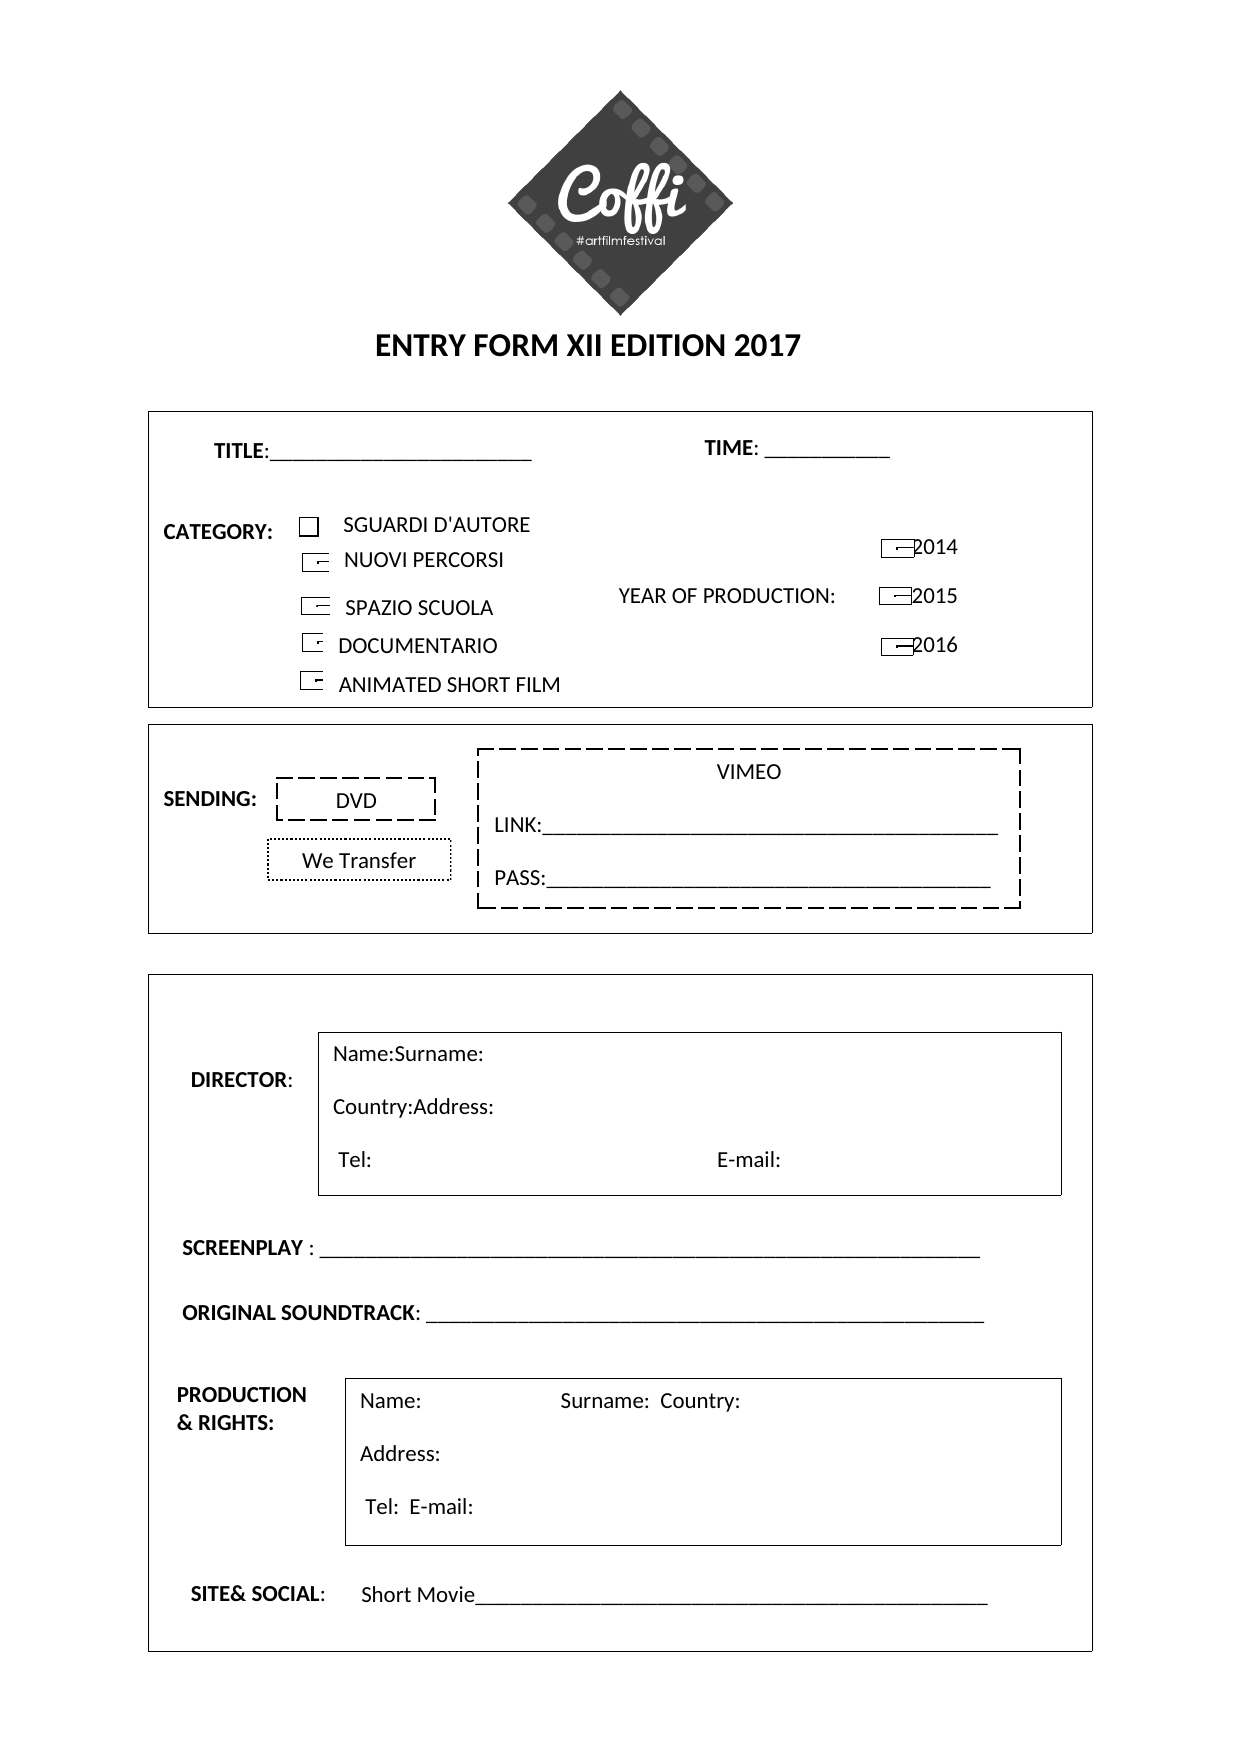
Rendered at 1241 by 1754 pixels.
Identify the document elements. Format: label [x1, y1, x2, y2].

picture [491, 75, 749, 316]
